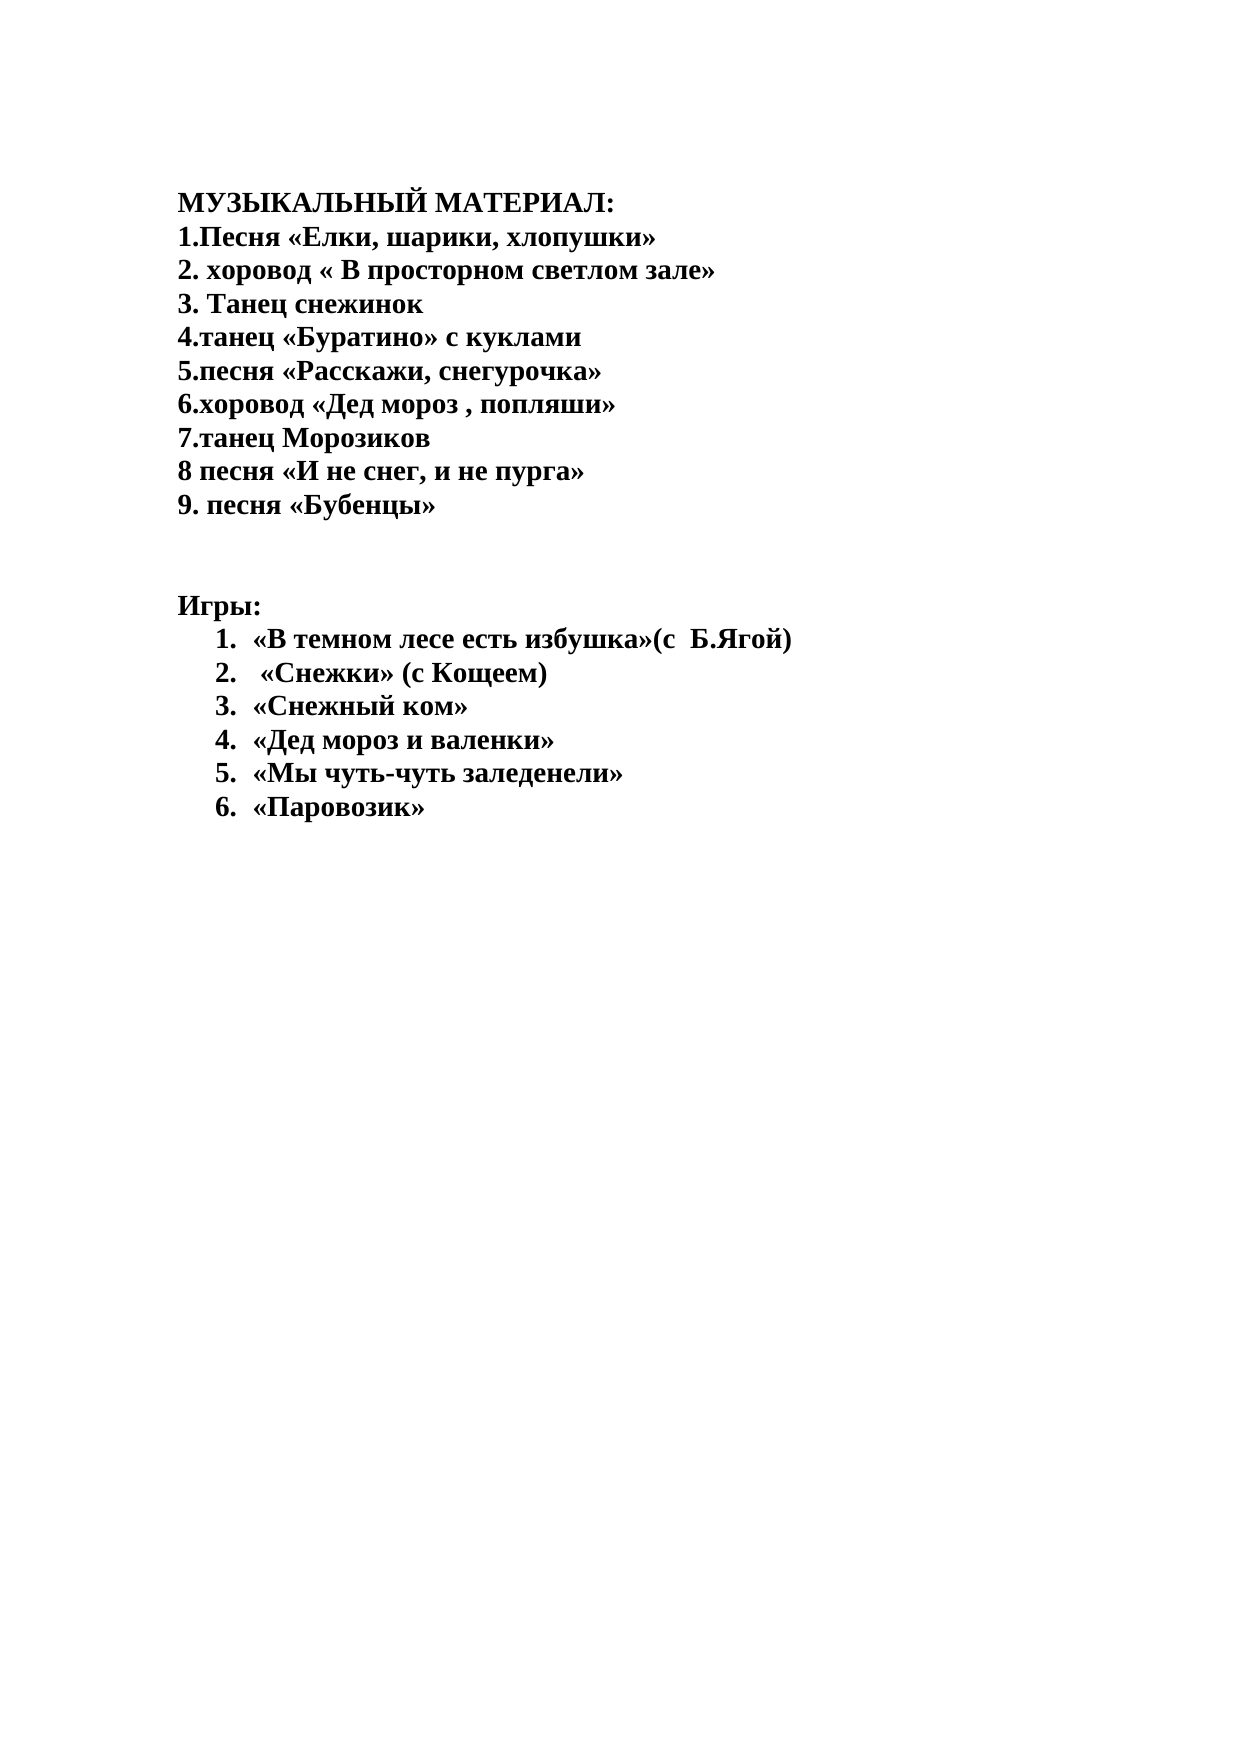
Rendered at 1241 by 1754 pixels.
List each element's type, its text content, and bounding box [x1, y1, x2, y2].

text 3. Танец снежинок [177, 286, 1152, 319]
list «В темном лесе есть избушка»(с Б.Ягой) [215, 621, 1152, 655]
text 9. песня «Бубенцы» [177, 487, 1152, 521]
text 6.хоровод «Дед мороз , попляши» [177, 386, 1152, 420]
list «Паровозик» [215, 789, 1152, 822]
text 7.танец Морозиков [177, 420, 1152, 453]
text 2. хоровод « В просторном светлом зале» [177, 252, 1152, 286]
list «Мы чуть-чуть заледенели» [215, 755, 1152, 789]
list «Дед мороз и валенки» [215, 722, 1152, 755]
text Игры: [177, 588, 1152, 621]
text МУЗЫКАЛЬНЫЙ МАТЕРИАЛ: [177, 185, 1152, 219]
text 8 песня «И не снег, и не пурга» [177, 453, 1152, 487]
list «Снежки» (с Кощеем) [215, 655, 1152, 688]
text 4.танец «Буратино» с куклами [177, 319, 1152, 353]
text 5.песня «Расскажи, снегурочка» [177, 353, 1152, 386]
list «Снежный ком» [215, 688, 1152, 722]
text 1.Песня «Елки, шарики, хлопушки» [177, 219, 1152, 252]
